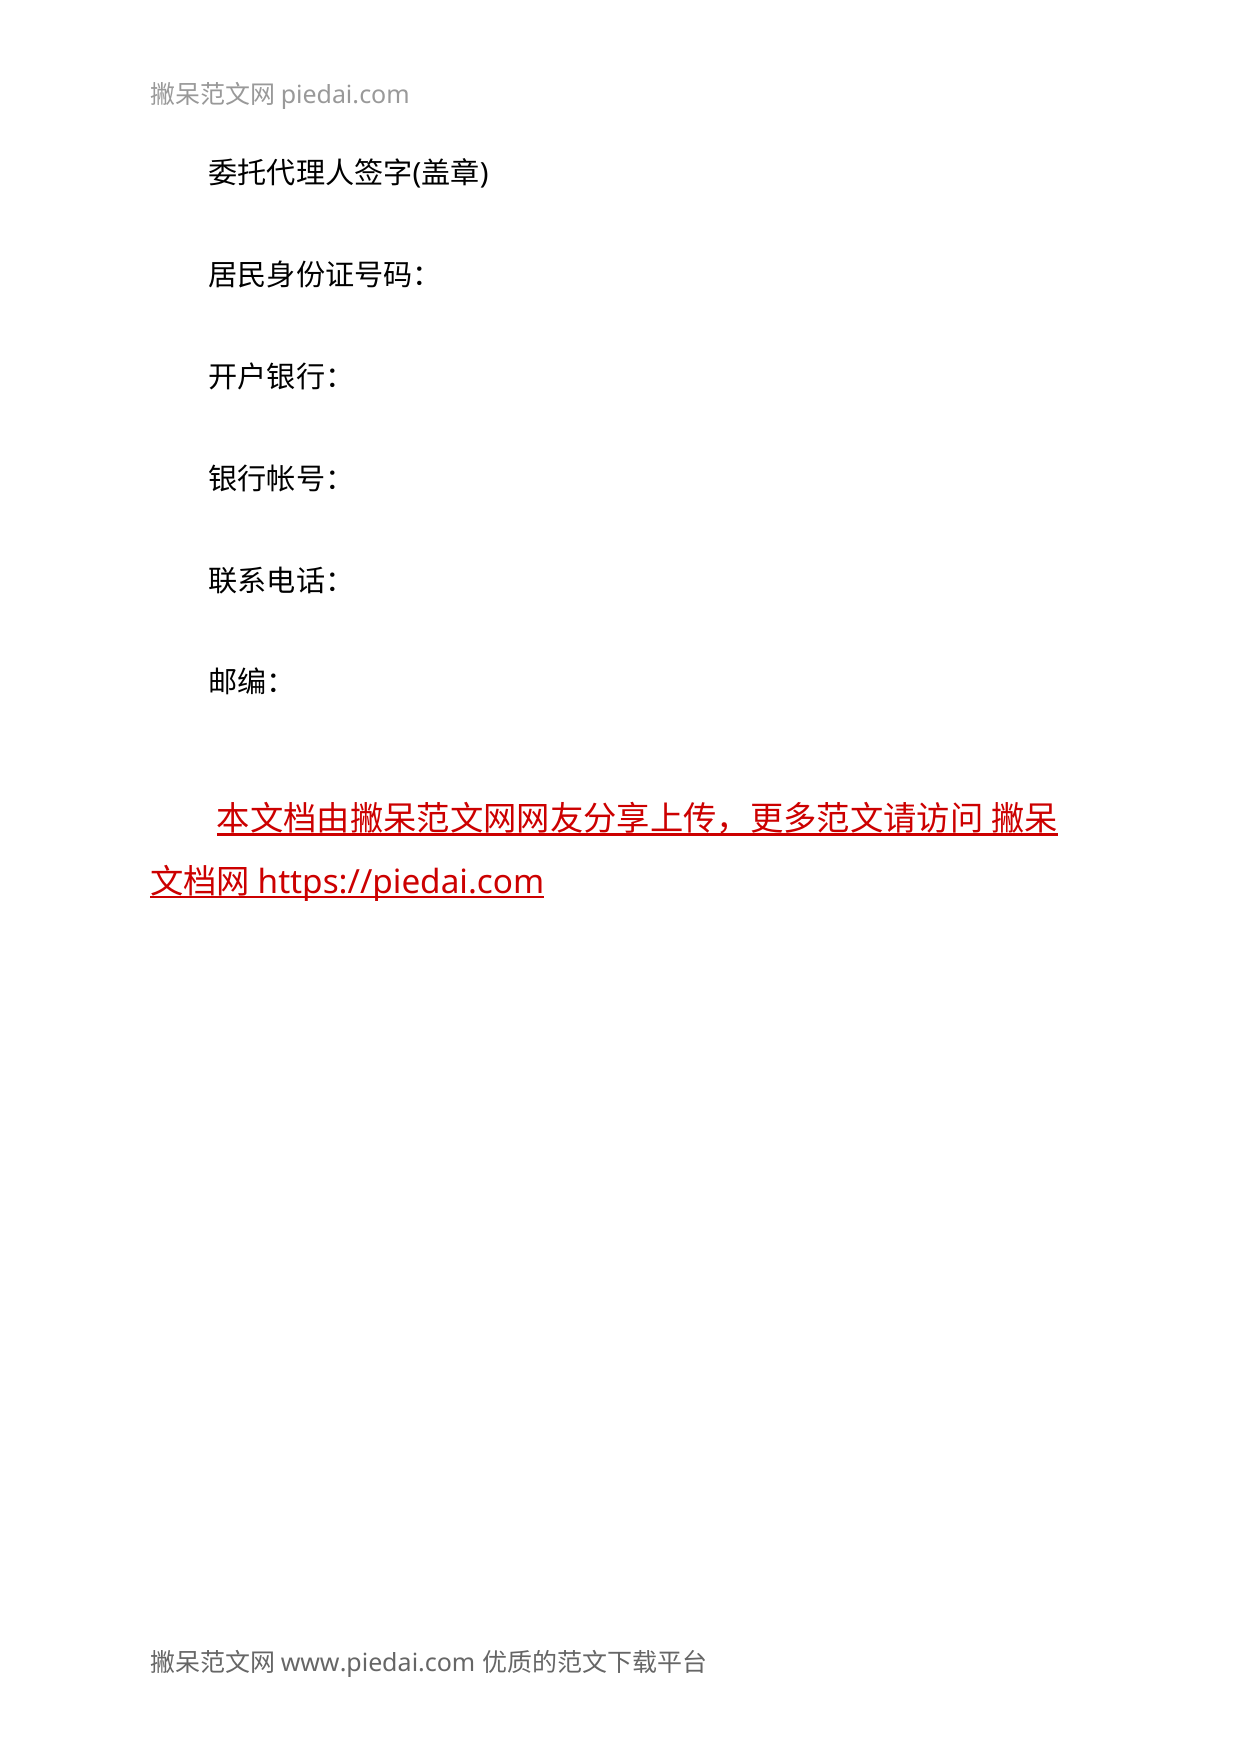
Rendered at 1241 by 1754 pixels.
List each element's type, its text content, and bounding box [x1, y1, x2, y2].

text 本文档由撇呆范文网网友分享上传，更多范文请访问 撇呆文档网 https://piedai.com [150, 792, 1090, 903]
text 联系电话： [150, 557, 1090, 599]
text 居民身份证号码： [150, 252, 1090, 294]
text 开户银行： [150, 354, 1090, 396]
text 委托代理人签字(盖章) [150, 150, 1090, 192]
text 邮编： [150, 659, 1090, 701]
text 银行帐号： [150, 456, 1090, 498]
